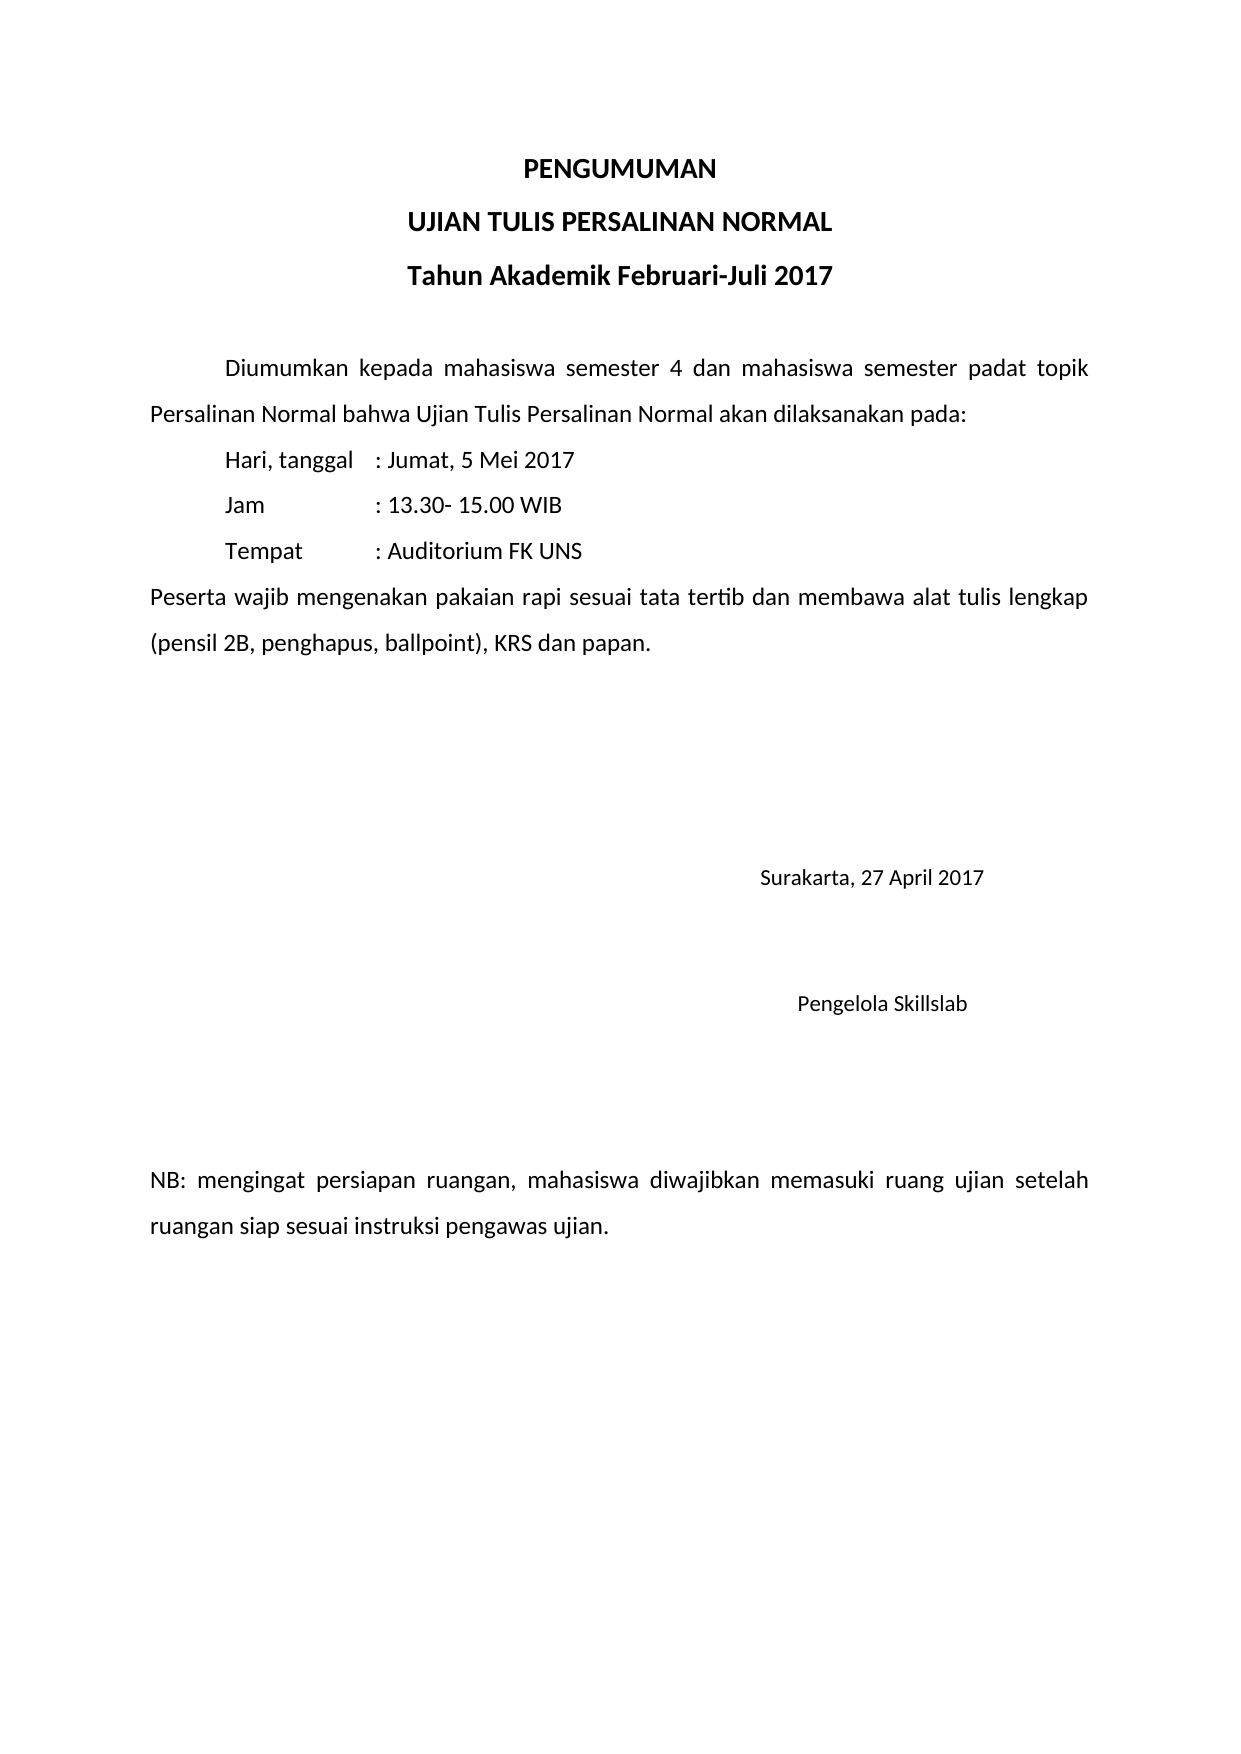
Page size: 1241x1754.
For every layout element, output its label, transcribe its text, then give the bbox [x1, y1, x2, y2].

text Jam : 13.30- 15.00 WIB [150, 489, 1090, 520]
text Peserta wajib mengenakan pakaian rapi sesuai tata tertib dan membawa alat tulis lengkap (pensil 2B, penghapus, ballpoint), KRS dan papan. [150, 581, 1090, 657]
text Tahun Akademik Februari-Juli 2017 [150, 257, 1090, 292]
text Surakarta, 27 April 2017 [750, 863, 1090, 891]
text UJIAN TULIS PERSALINAN NORMAL [150, 203, 1090, 239]
text NB: mengingat persiapan ruangan, mahasiswa diwajibkan memasuki ruang ujian setelah ruangan siap sesuai instruksi pengawas ujian. [150, 1164, 1090, 1241]
text Diumumkan kepada mahasiswa semester 4 dan mahasiswa semester padat topik Persalinan Normal bahwa Ujian Tulis Persalinan Normal akan dilaksanakan pada: [150, 352, 1090, 428]
text Tempat : Auditorium FK UNS [150, 535, 1090, 566]
text Pengelola Skillslab [600, 989, 1090, 1017]
text PENGUMUMAN [150, 150, 1090, 186]
text Hari, tanggal : Jumat, 5 Mei 2017 [150, 444, 1090, 474]
